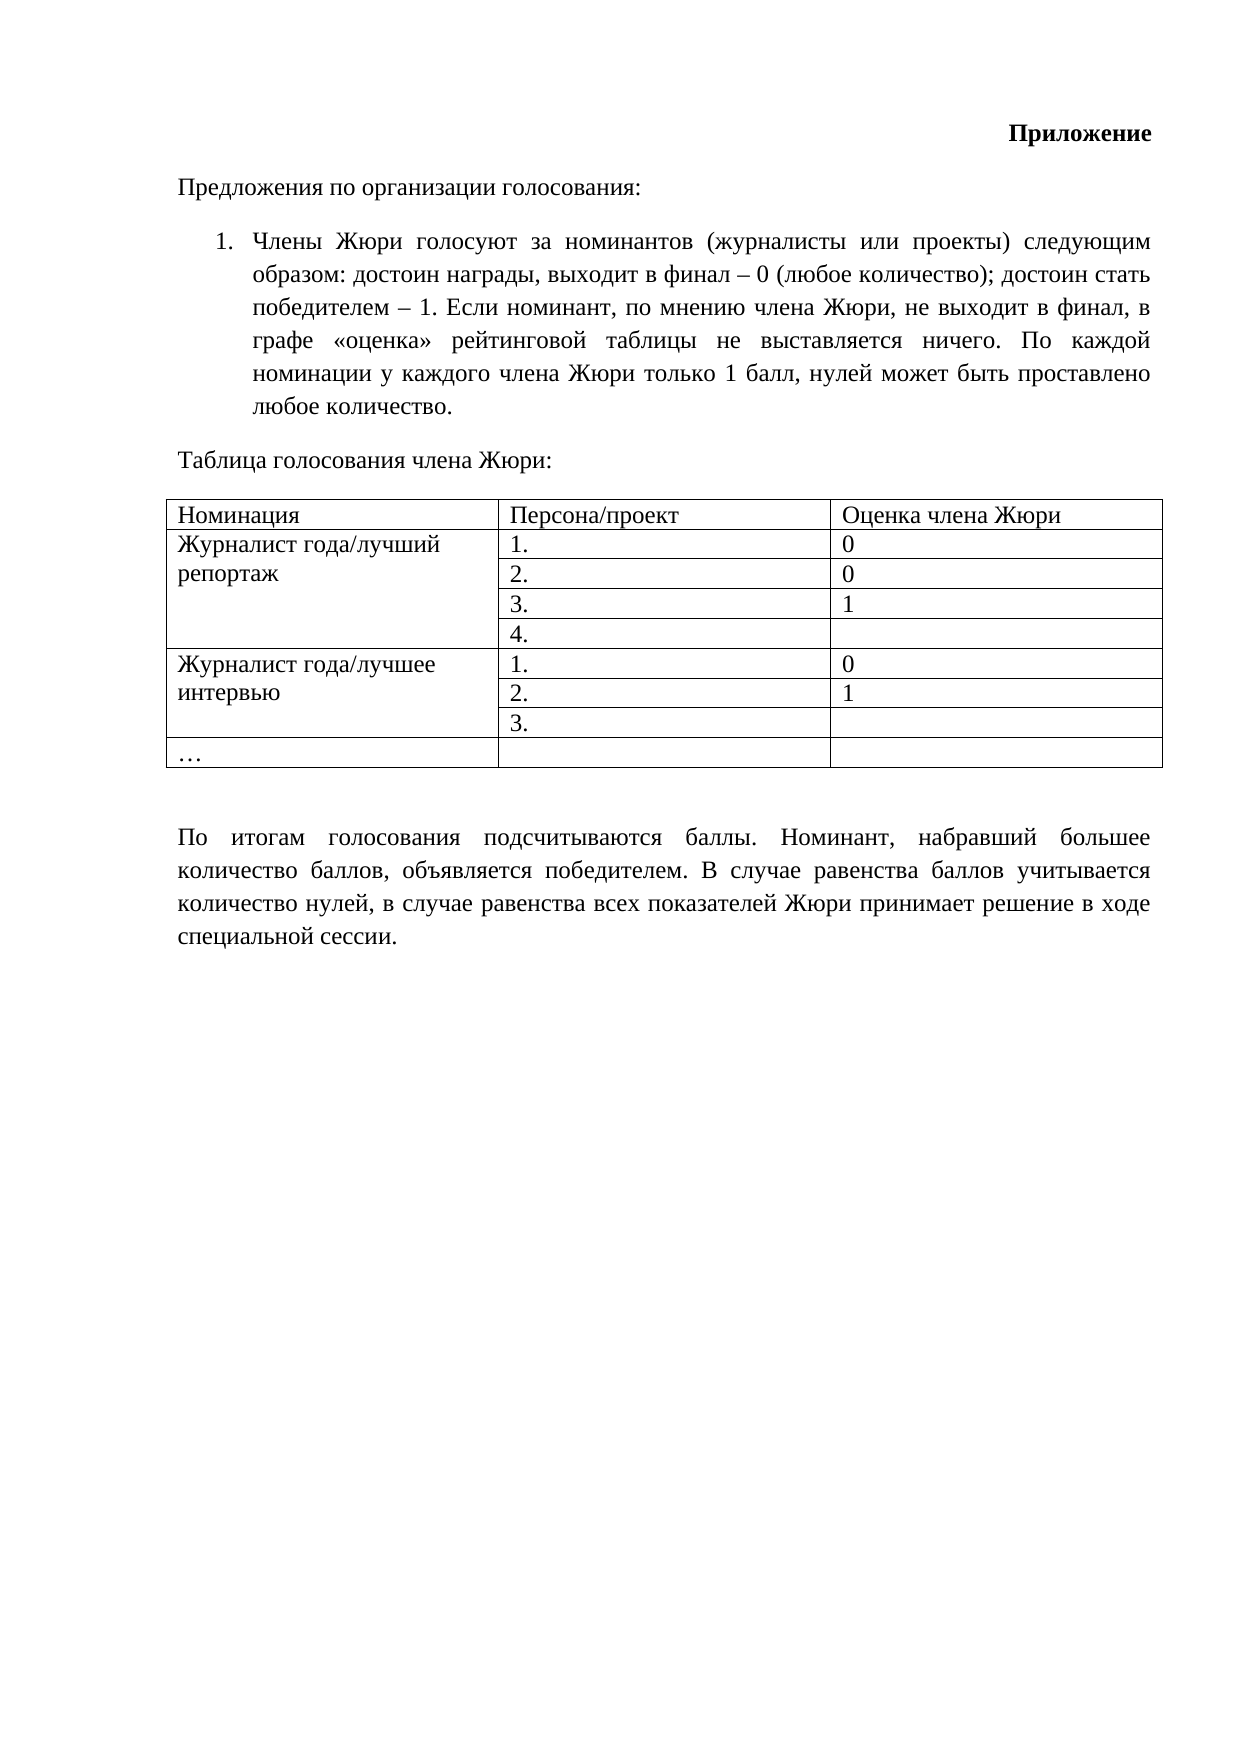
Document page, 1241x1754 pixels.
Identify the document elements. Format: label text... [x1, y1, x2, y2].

text Предложения по организации голосования: [177, 172, 1152, 201]
table_cell [831, 738, 1162, 767]
table_cell Журналист года/лучшее интервью [167, 649, 498, 737]
table_cell 1 [831, 679, 1162, 707]
table_cell 0 [831, 530, 1162, 558]
table_cell 1. [499, 530, 830, 558]
table_header Номинация [167, 500, 498, 528]
table_cell [831, 619, 1162, 648]
table_cell 2. [499, 679, 830, 707]
table_cell 1 [831, 589, 1162, 618]
text По итогам голосования подсчитываются баллы. Номинант, набравший большее количество баллов, объявляется победителем. В случае равенства баллов учитывается количество нулей, в случае равенства всех показателей Жюри принимает решение в ходе специальной сессии. [177, 822, 1152, 949]
table_cell 0 [831, 559, 1162, 588]
table_header Персона/проект [499, 500, 830, 528]
table_cell 3. [499, 708, 830, 737]
list Приложение [229, 118, 1152, 147]
table_cell 4. [499, 619, 830, 648]
table_cell 1. [499, 649, 830, 677]
table_cell 0 [831, 649, 1162, 677]
table_header Оценка члена Жюри [831, 500, 1162, 528]
table_cell 3. [499, 589, 830, 618]
table_cell … [167, 738, 498, 767]
table_cell Журналист года/лучший репортаж [167, 530, 498, 648]
table_cell 2. [499, 559, 830, 588]
text Таблица голосования члена Жюри: [177, 445, 1152, 473]
table_cell [831, 708, 1162, 737]
table_cell [499, 738, 830, 767]
list Члены Жюри голосуют за номинантов (журналисты или проекты) следующим образом: достоин награды, выходит в финал – 0 (любое количество); достоин стать победителем – 1. Если номинант, по мнению члена Жюри, не выходит в финал, в графе «оценка» рейтинговой таблицы не выставляется ничего. По каждой номинации у каждого члена Жюри только 1 балл, нулей может быть проставлено любое количество. [215, 226, 1152, 420]
